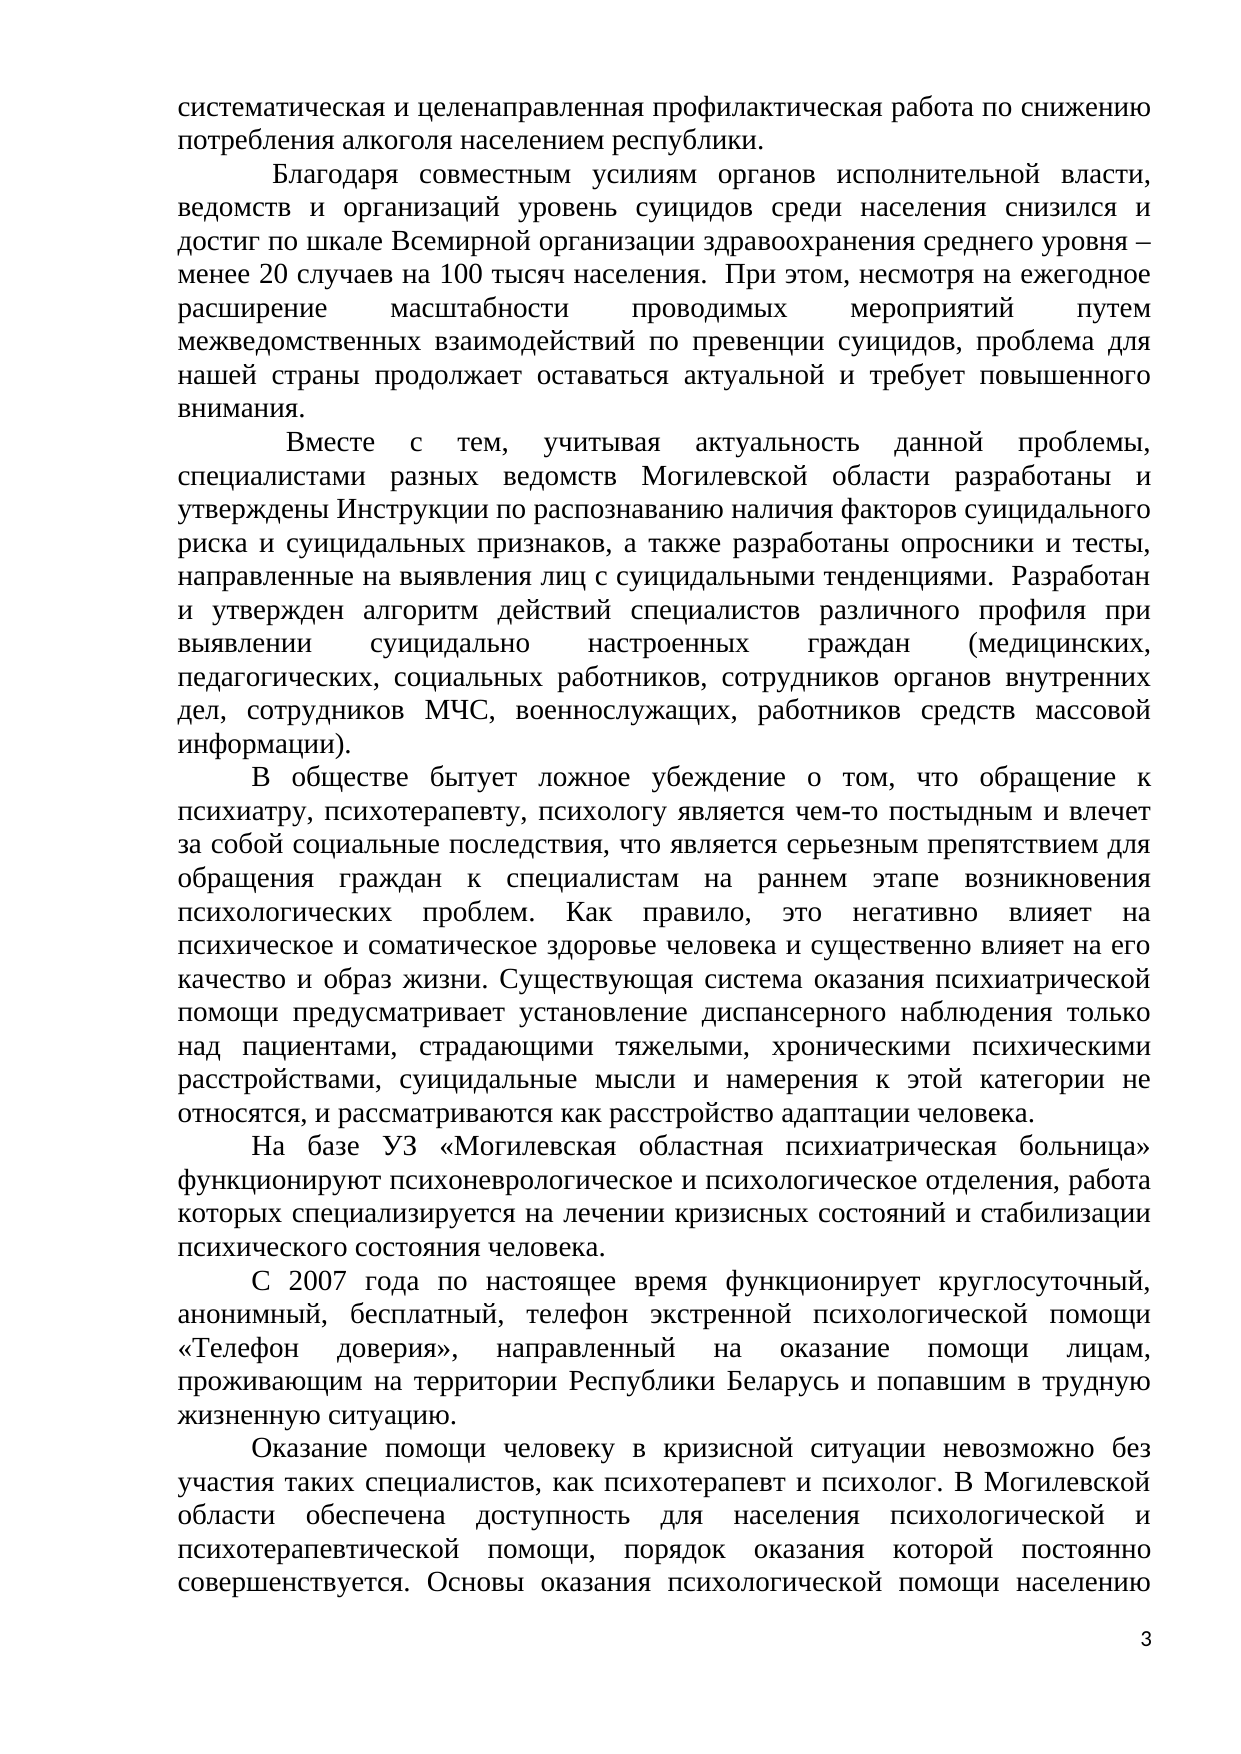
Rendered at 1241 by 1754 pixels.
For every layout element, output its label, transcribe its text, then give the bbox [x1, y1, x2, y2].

text На базе УЗ «Могилевская областная психиатрическая больница» функционируют психоневрологическое и психологическое отделения, работа которых специализируется на лечении кризисных состояний и стабилизации психического состояния человека. [177, 1128, 1152, 1263]
text С 2007 года по настоящее время функционирует круглосуточный, анонимный, бесплатный, телефон экстренной психологической помощи «Телефон доверия», направленный на оказание помощи лицам, проживающим на территории Республики Беларусь и попавшим в трудную жизненную ситуацию. [177, 1263, 1152, 1430]
text Вместе с тем, учитывая актуальность данной проблемы, специалистами разных ведомств Могилевской области разработаны и утверждены Инструкции по распознаванию наличия факторов суицидального риска и суицидальных признаков, а также разработаны опросники и тесты, направленные на выявления лиц с суицидальными тенденциями. Разработан и утвержден алгоритм действий специалистов различного профиля при выявлении суицидально настроенных граждан (медицинских, педагогических, социальных работников, сотрудников органов внутренних дел, сотрудников МЧС, военнослужащих, работников средств массовой информации). [177, 424, 1152, 759]
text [177, 1430, 1152, 1598]
text Благодаря совместным усилиям органов исполнительной власти, ведомств и организаций уровень суицидов среди населения снизился и достиг по шкале Всемирной организации здравоохранения среднего уровня – менее 20 случаев на 100 тысяч населения. При этом, несмотря на ежегодное расширение масштабности проводимых мероприятий путем межведомственных взаимодействий по превенции суицидов, проблема для нашей страны продолжает оставаться актуальной и требует повышенного внимания. [177, 156, 1152, 424]
text В обществе бытует ложное убеждение о том, что обращение к психиатру, психотерапевту, психологу является чем-то постыдным и влечет за собой социальные последствия, что является серьезным препятствием для обращения граждан к специалистам на раннем этапе возникновения психологических проблем. Как правило, это негативно влияет на психическое и соматическое здоровье человека и существенно влияет на его качество и образ жизни. Существующая система оказания психиатрической помощи предусматривает установление диспансерного наблюдения только над пациентами, страдающими тяжелыми, хроническими психическими расстройствами, суицидальные мысли и намерения к этой категории не относятся, и рассматриваются как расстройство адаптации человека. [177, 759, 1152, 1128]
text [177, 89, 1152, 156]
